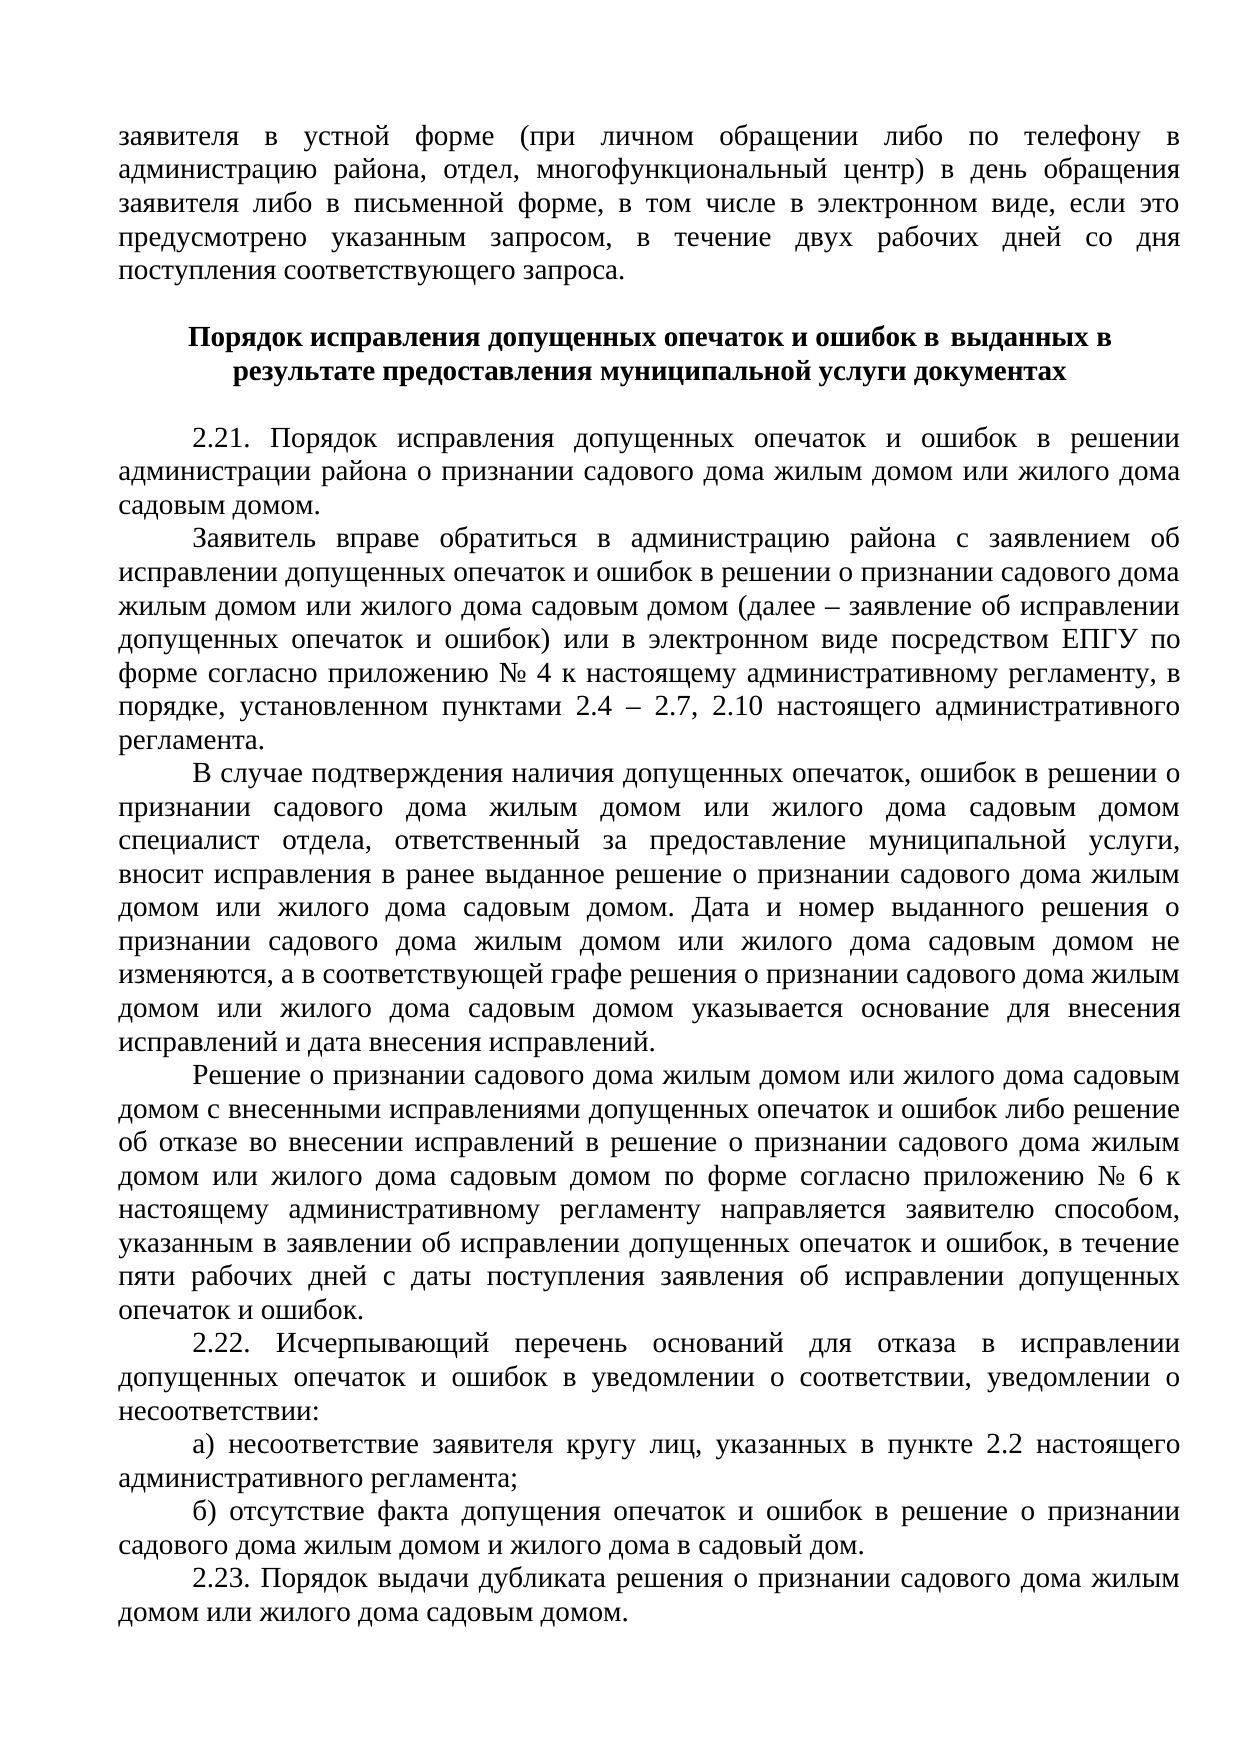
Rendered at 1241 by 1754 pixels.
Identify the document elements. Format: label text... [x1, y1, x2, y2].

text б) отсутствие факта допущения опечаток и ошибок в решение о признании садового дома жилым домом и жилого дома в садовый дом. [118, 1493, 1181, 1560]
text Решение о признании садового дома жилым домом или жилого дома садовым домом с внесенными исправлениями допущенных опечаток и ошибок либо решение об отказе во внесении исправлений в решение о признании садового дома жилым домом или жилого дома садовым домом по форме согласно приложению № 6 к настоящему административному регламенту направляется заявителю способом, указанным в заявлении об исправлении допущенных опечаток и ошибок, в течение пяти рабочих дней с даты поступления заявления об исправлении допущенных опечаток и ошибок. [118, 1057, 1181, 1326]
text а) несоответствие заявителя кругу лиц, указанных в пункте 2.2 настоящего административного регламента; [118, 1426, 1181, 1493]
text Порядок исправления допущенных опечаток и ошибок в выданных в результате предоставления муниципальной услуги документах [118, 319, 1181, 386]
text Заявитель вправе обратиться в администрацию района с заявлением об исправлении допущенных опечаток и ошибок в решении о признании садового дома жилым домом или жилого дома садовым домом (далее – заявление об исправлении допущенных опечаток и ошибок) или в электронном виде посредством ЕПГУ по форме согласно приложению № 4 к настоящему административному регламенту, в порядке, установленном пунктами 2.4 – 2.7, 2.10 настоящего административного регламента. [118, 521, 1181, 755]
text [118, 118, 1181, 286]
text 2.23. Порядок выдачи дубликата решения о признании садового дома жилым домом или жилого дома садовым домом. [118, 1560, 1181, 1627]
text 2.21. Порядок исправления допущенных опечаток и ошибок в решении администрации района о признании садового дома жилым домом или жилого дома садовым домом. [118, 420, 1181, 521]
text В случае подтверждения наличия допущенных опечаток, ошибок в решении о признании садового дома жилым домом или жилого дома садовым домом специалист отдела, ответственный за предоставление муниципальной услуги, вносит исправления в ранее выданное решение о признании садового дома жилым домом или жилого дома садовым домом. Дата и номер выданного решения о признании садового дома жилым домом или жилого дома садовым домом не изменяются, а в соответствующей графе решения о признании садового дома жилым домом или жилого дома садовым домом указывается основание для внесения исправлений и дата внесения исправлений. [118, 755, 1181, 1057]
text 2.22. Исчерпывающий перечень оснований для отказа в исправлении допущенных опечаток и ошибок в уведомлении о соответствии, уведомлении о несоответствии: [118, 1326, 1181, 1426]
